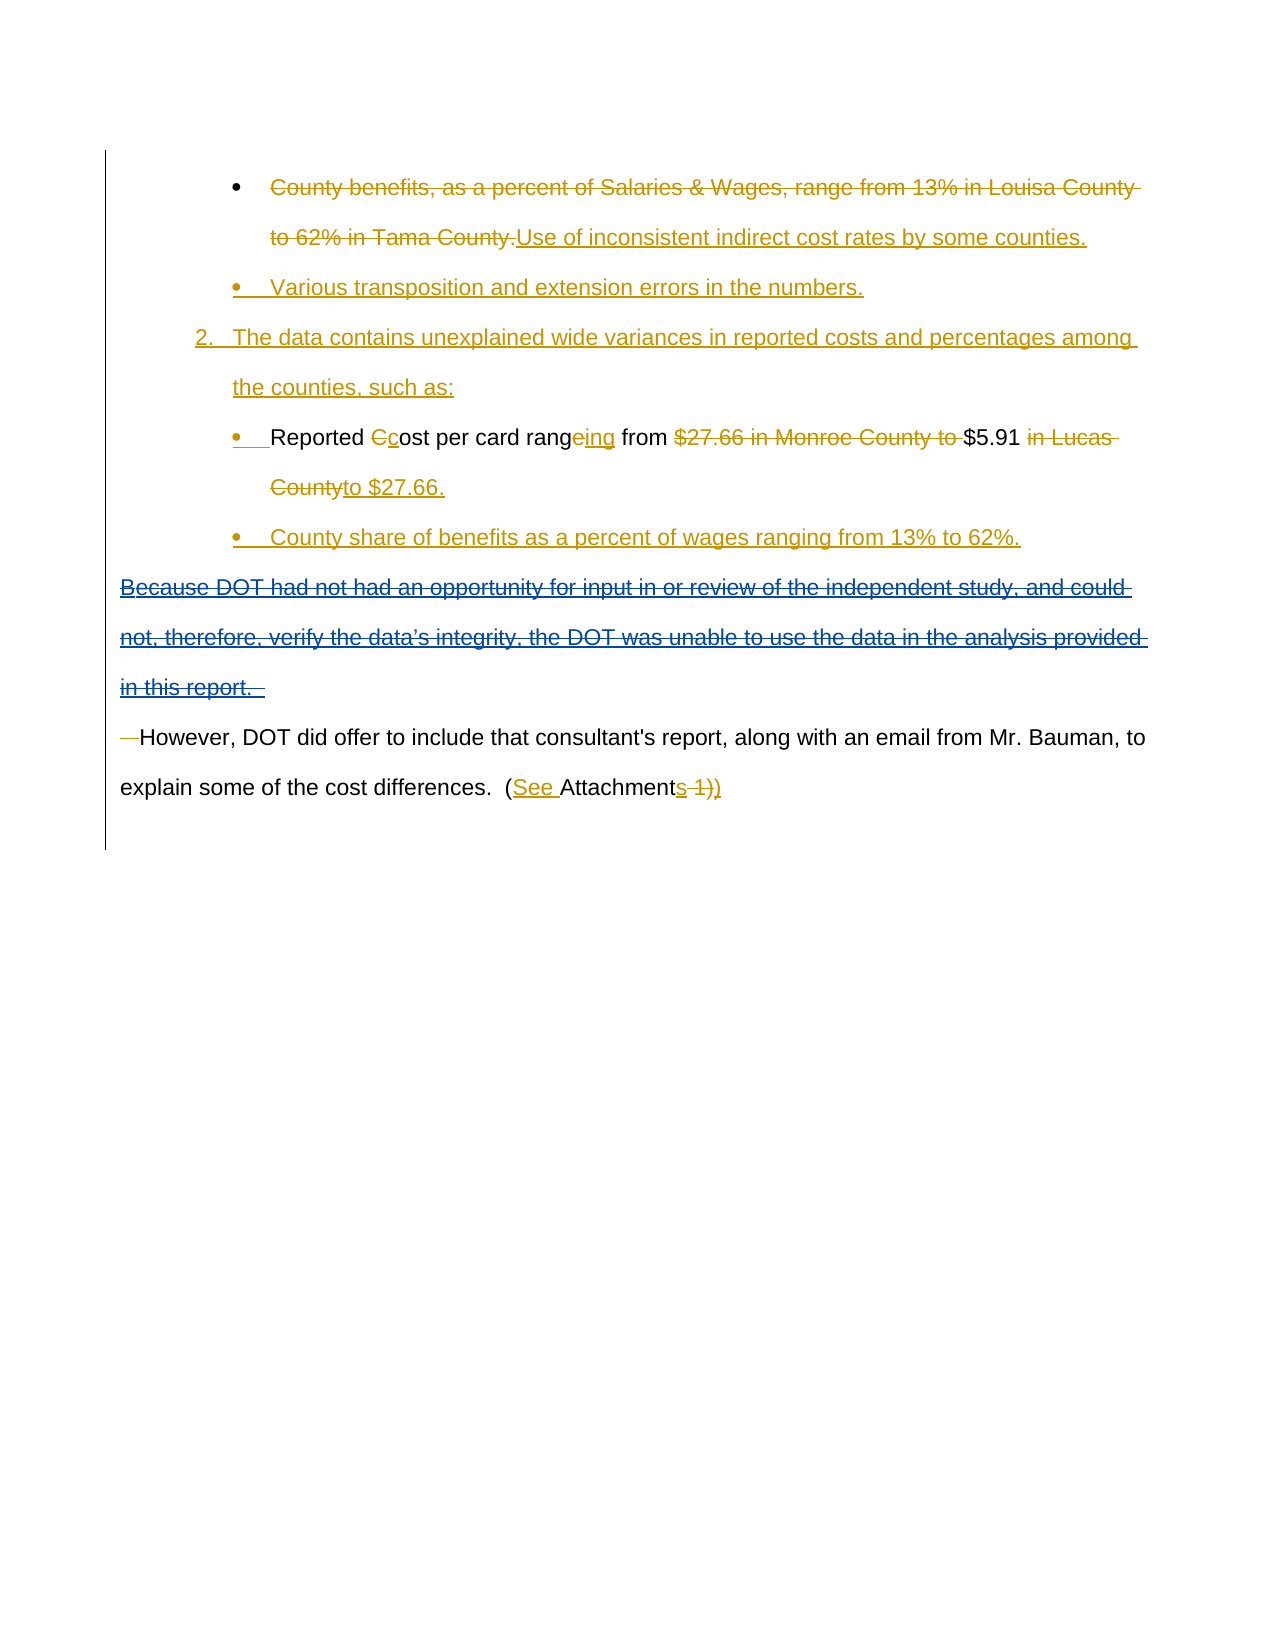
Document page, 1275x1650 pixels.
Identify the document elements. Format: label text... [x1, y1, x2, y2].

list However, DOT did offer to include that consultant's report, along with an email from Mr. Bauman, to explain some of the cost differences. (Attachment [120, 700, 1155, 800]
list Reported ost per card rang from $5.91 [232, 400, 1155, 500]
